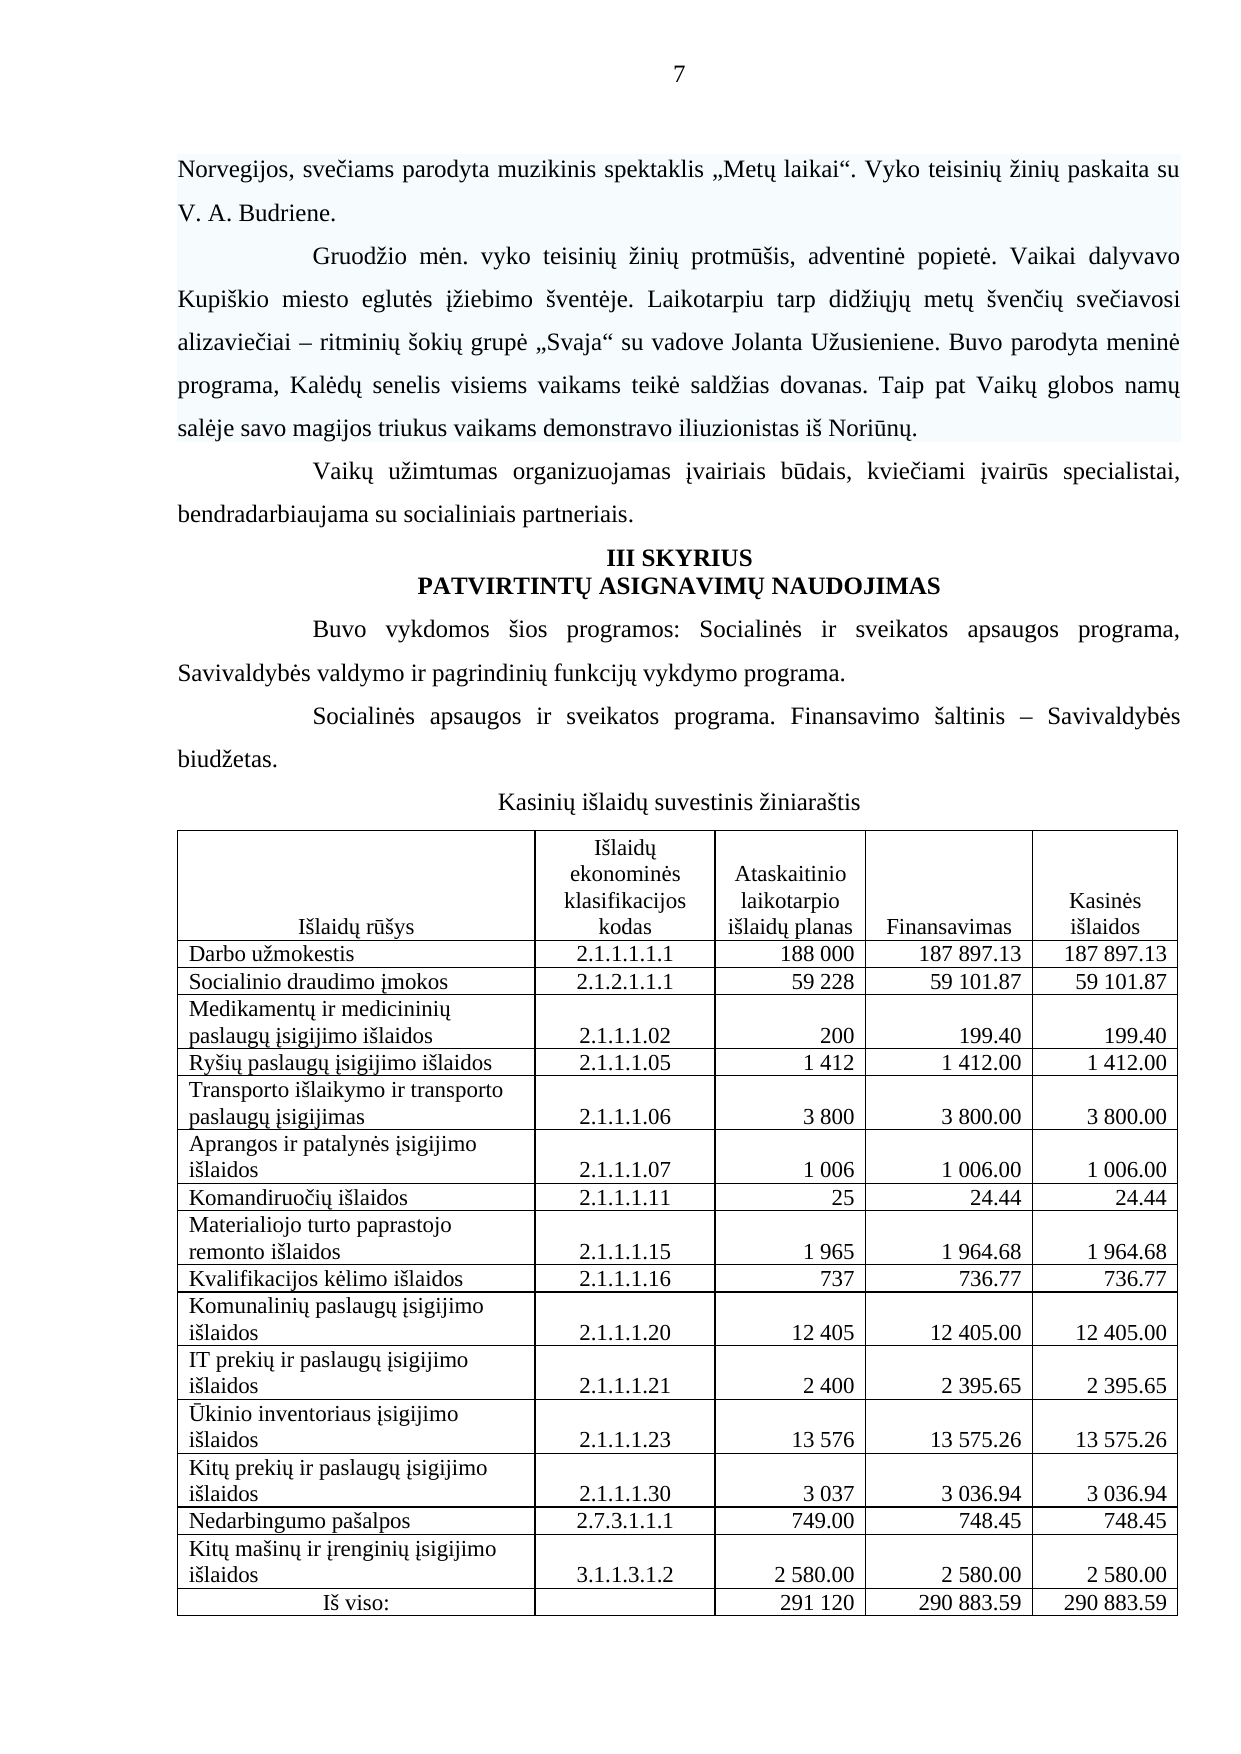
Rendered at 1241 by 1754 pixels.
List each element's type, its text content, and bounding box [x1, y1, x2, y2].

table_cell 13 576 [716, 1400, 865, 1453]
table_cell 1 006.00 [866, 1130, 1032, 1183]
table_cell Transporto išlaikymo ir transporto paslaugų įsigijimas [178, 1076, 534, 1129]
table_cell 12 405 [716, 1293, 865, 1345]
table_cell 748.45 [1033, 1508, 1177, 1534]
table_cell Materialiojo turto paprastojo remonto išlaidos [178, 1211, 534, 1264]
table_header Išlaidų rūšys [178, 831, 534, 939]
table_header Išlaidų ekonominės klasifikacijos kodas [536, 831, 714, 939]
table_cell 749.00 [716, 1508, 865, 1534]
table_cell 59 228 [716, 968, 865, 994]
text Buvo vykdomos šios programos: Socialinės ir sveikatos apsaugos programa, Savivaldybės valdymo ir pagrindinių funkcijų vykdymo programa. [177, 614, 1181, 686]
table_cell 2 580.00 [1033, 1535, 1177, 1588]
table_cell Medikamentų ir medicininių paslaugų įsigijimo išlaidos [178, 995, 534, 1048]
table_cell Nedarbingumo pašalpos [178, 1508, 534, 1534]
table_cell 2.1.1.1.1.1 [536, 941, 714, 967]
table_cell Ryšių paslaugų įsigijimo išlaidos [178, 1049, 534, 1075]
table_cell 3 036.94 [866, 1454, 1032, 1506]
text Vaikų užimtumas organizuojamas įvairiais būdais, kviečiami įvairūs specialistai, bendradarbiaujama su socialiniais partneriais. [177, 456, 1181, 528]
table_cell 13 575.26 [1033, 1400, 1177, 1453]
table_cell 2.1.1.1.02 [536, 995, 714, 1048]
table_cell 291 120 [716, 1589, 865, 1615]
table_cell 2.1.1.1.15 [536, 1211, 714, 1264]
table_cell 2 395.65 [1033, 1346, 1177, 1399]
table_cell 12 405.00 [866, 1293, 1032, 1345]
table_cell 187 897.13 [866, 941, 1032, 967]
table_cell 2.1.1.1.16 [536, 1265, 714, 1291]
table_cell 188 000 [716, 941, 865, 967]
table_cell 2 400 [716, 1346, 865, 1399]
table_cell 3.1.1.3.1.2 [536, 1535, 714, 1588]
text III SKYRIUS [177, 543, 1181, 571]
table_cell 1 006.00 [1033, 1130, 1177, 1183]
table_cell Ūkinio inventoriaus įsigijimo išlaidos [178, 1400, 534, 1453]
table_cell 2.7.3.1.1.1 [536, 1508, 714, 1534]
table_cell 59 101.87 [866, 968, 1032, 994]
table_cell 2.1.2.1.1.1 [536, 968, 714, 994]
table_cell 737 [716, 1265, 865, 1291]
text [177, 154, 1181, 226]
table_cell 24.44 [866, 1184, 1032, 1210]
table_cell 59 101.87 [1033, 968, 1177, 994]
text Kasinių išlaidų suvestinis žiniaraštis [177, 787, 1181, 816]
table_cell 1 412.00 [1033, 1049, 1177, 1075]
table_cell 3 800 [716, 1076, 865, 1129]
table_cell 2.1.1.1.23 [536, 1400, 714, 1453]
text PATVIRTINTŲ ASIGNAVIMŲ NAUDOJIMAS [177, 571, 1181, 600]
table_header Ataskaitinio laikotarpio išlaidų planas [716, 831, 865, 939]
table_cell Kvalifikacijos kėlimo išlaidos [178, 1265, 534, 1291]
table_cell 200 [716, 995, 865, 1048]
table_cell 3 037 [716, 1454, 865, 1506]
table_cell 12 405.00 [1033, 1293, 1177, 1345]
table_header Finansavimas [866, 831, 1032, 939]
table_cell 1 965 [716, 1211, 865, 1264]
table_cell Komunalinių paslaugų įsigijimo išlaidos [178, 1293, 534, 1345]
table_cell 3 036.94 [1033, 1454, 1177, 1506]
table_cell IT prekių ir paslaugų įsigijimo išlaidos [178, 1346, 534, 1399]
table_cell 13 575.26 [866, 1400, 1032, 1453]
table_cell 2.1.1.1.05 [536, 1049, 714, 1075]
table_cell 2 580.00 [866, 1535, 1032, 1588]
table_cell 199.40 [866, 995, 1032, 1048]
table_cell 1 412 [716, 1049, 865, 1075]
table_cell 2.1.1.1.30 [536, 1454, 714, 1506]
table_cell 25 [716, 1184, 865, 1210]
table_cell 2.1.1.1.20 [536, 1293, 714, 1345]
table_cell 3 800.00 [866, 1076, 1032, 1129]
table_cell 290 883.59 [866, 1589, 1032, 1615]
table_cell Socialinio draudimo įmokos [178, 968, 534, 994]
table_cell Kitų mašinų ir įrenginių įsigijimo išlaidos [178, 1535, 534, 1588]
table_cell 2.1.1.1.07 [536, 1130, 714, 1183]
table_cell 24.44 [1033, 1184, 1177, 1210]
table_cell Kitų prekių ir paslaugų įsigijimo išlaidos [178, 1454, 534, 1506]
table_cell 736.77 [1033, 1265, 1177, 1291]
table_cell 2 580.00 [716, 1535, 865, 1588]
table_cell 2.1.1.1.06 [536, 1076, 714, 1129]
table_cell 2.1.1.1.11 [536, 1184, 714, 1210]
table_cell Aprangos ir patalynės įsigijimo išlaidos [178, 1130, 534, 1183]
table_cell 1 964.68 [866, 1211, 1032, 1264]
table_cell Darbo užmokestis [178, 941, 534, 967]
text Socialinės apsaugos ir sveikatos programa. Finansavimo šaltinis – Savivaldybės biudžetas. [177, 701, 1181, 773]
table_cell 736.77 [866, 1265, 1032, 1291]
table_cell 748.45 [866, 1508, 1032, 1534]
table_cell 290 883.59 [1033, 1589, 1177, 1615]
table_cell Komandiruočių išlaidos [178, 1184, 534, 1210]
table_cell 1 412.00 [866, 1049, 1032, 1075]
table_cell 3 800.00 [1033, 1076, 1177, 1129]
table_header Kasinės išlaidos [1033, 831, 1177, 939]
table_cell 199.40 [1033, 995, 1177, 1048]
table_cell [536, 1589, 714, 1615]
table_cell 1 006 [716, 1130, 865, 1183]
table_cell 1 964.68 [1033, 1211, 1177, 1264]
table_cell 2 395.65 [866, 1346, 1032, 1399]
table_cell 187 897.13 [1033, 941, 1177, 967]
table_cell Iš viso: [178, 1589, 534, 1615]
text Gruodžio mėn. vyko teisinių žinių protmūšis, adventinė popietė. Vaikai dalyvavo Kupiškio miesto eglutės įžiebimo šventėje. Laikotarpiu tarp didžiųjų metų švenčių svečiavosi alizaviečiai – ritminių šokių grupė „Svaja“ su vadove Jolanta Užusieniene. Buvo parodyta meninė programa, Kalėdų senelis visiems vaikams teikė saldžias dovanas. Taip pat Vaikų globos namų salėje savo magijos triukus vaikams demonstravo iliuzionistas iš Noriūnų. [177, 241, 1181, 442]
table_cell 2.1.1.1.21 [536, 1346, 714, 1399]
